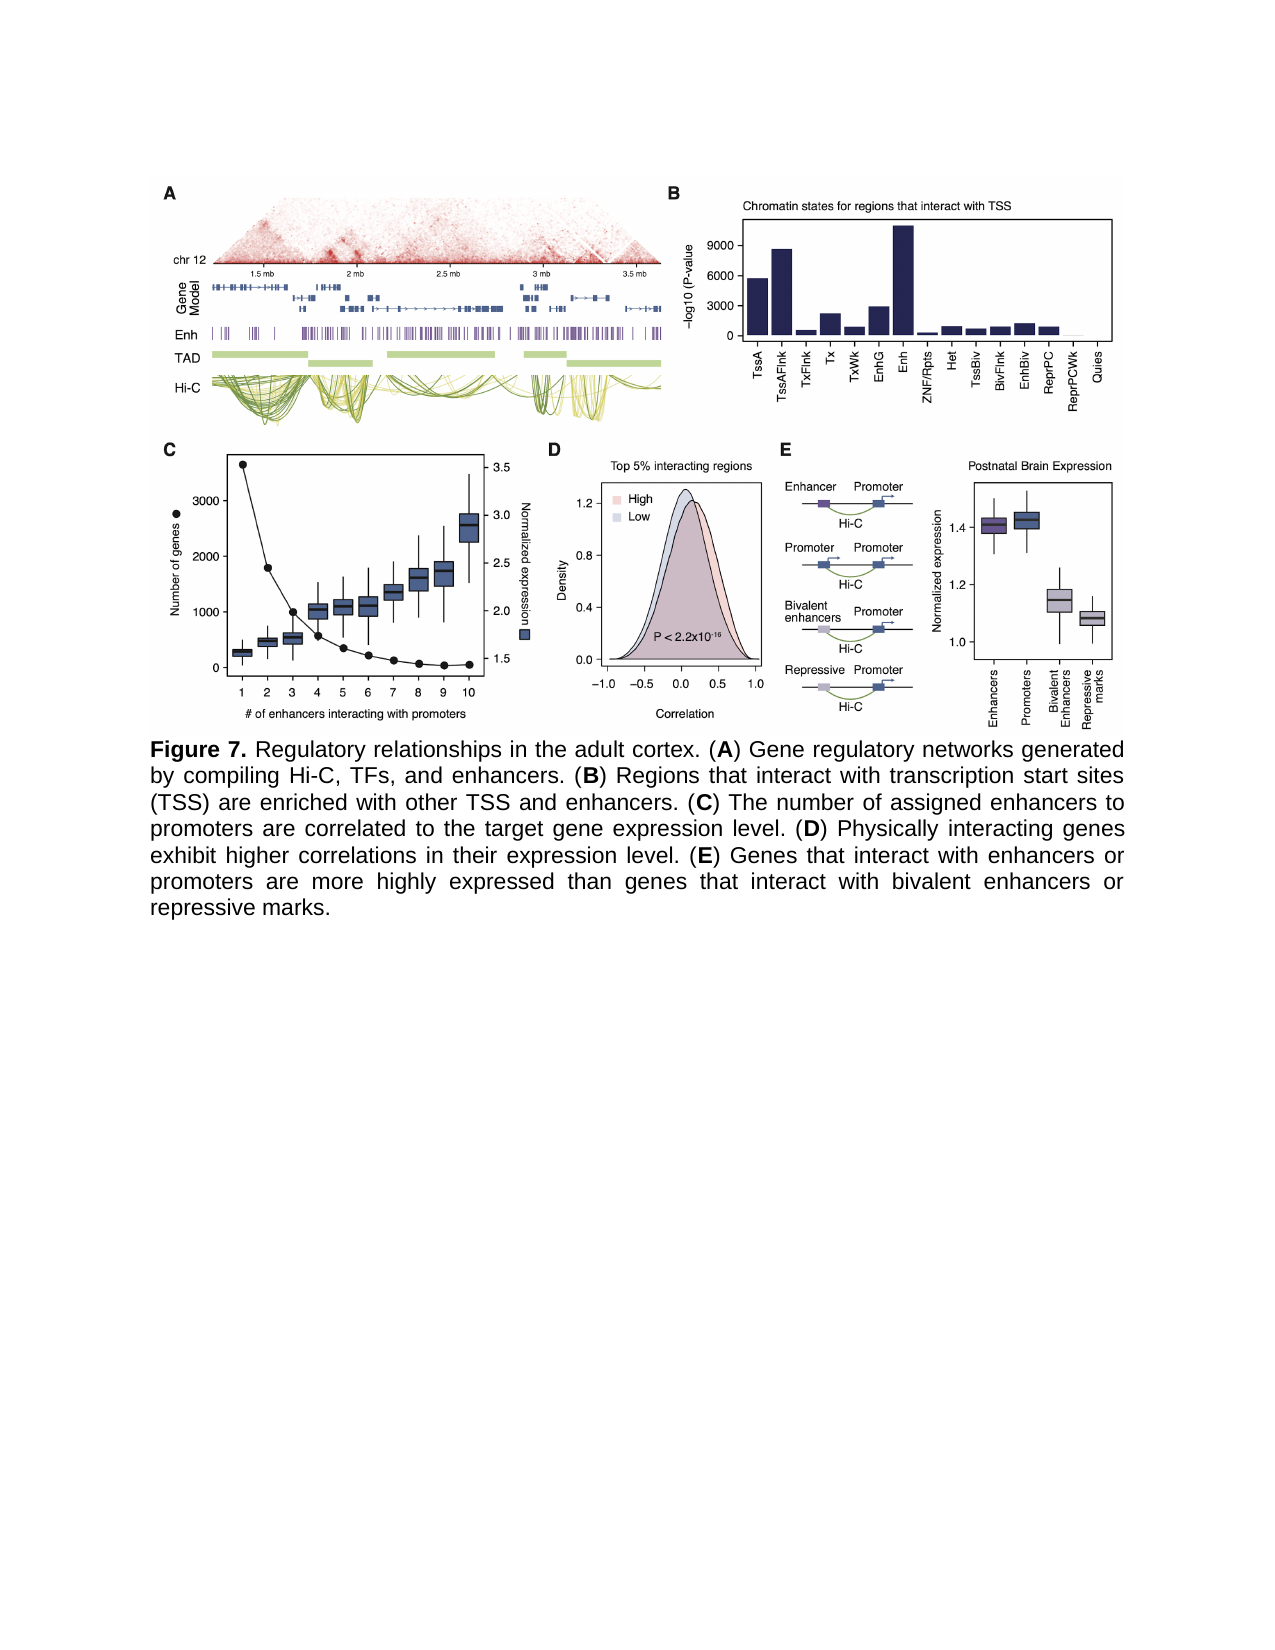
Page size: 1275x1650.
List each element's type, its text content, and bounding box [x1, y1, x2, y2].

text Figure 7. Regulatory relationships in the adult cortex. (A) Gene regulatory networks generated by compiling Hi-C, TFs, and enhancers. (B) Regions that interact with transcription start sites (TSS) are enriched with other TSS and enhancers. (C) The number of assigned enhancers to promoters are correlated to the target gene expression level. (D) Physically interacting genes exhibit higher correlations in their expression level. (E) Genes that interact with enhancers or promoters are more highly expressed than genes that interact with bivalent enhancers or repressive marks. [150, 737, 1125, 921]
picture [150, 176, 1125, 737]
